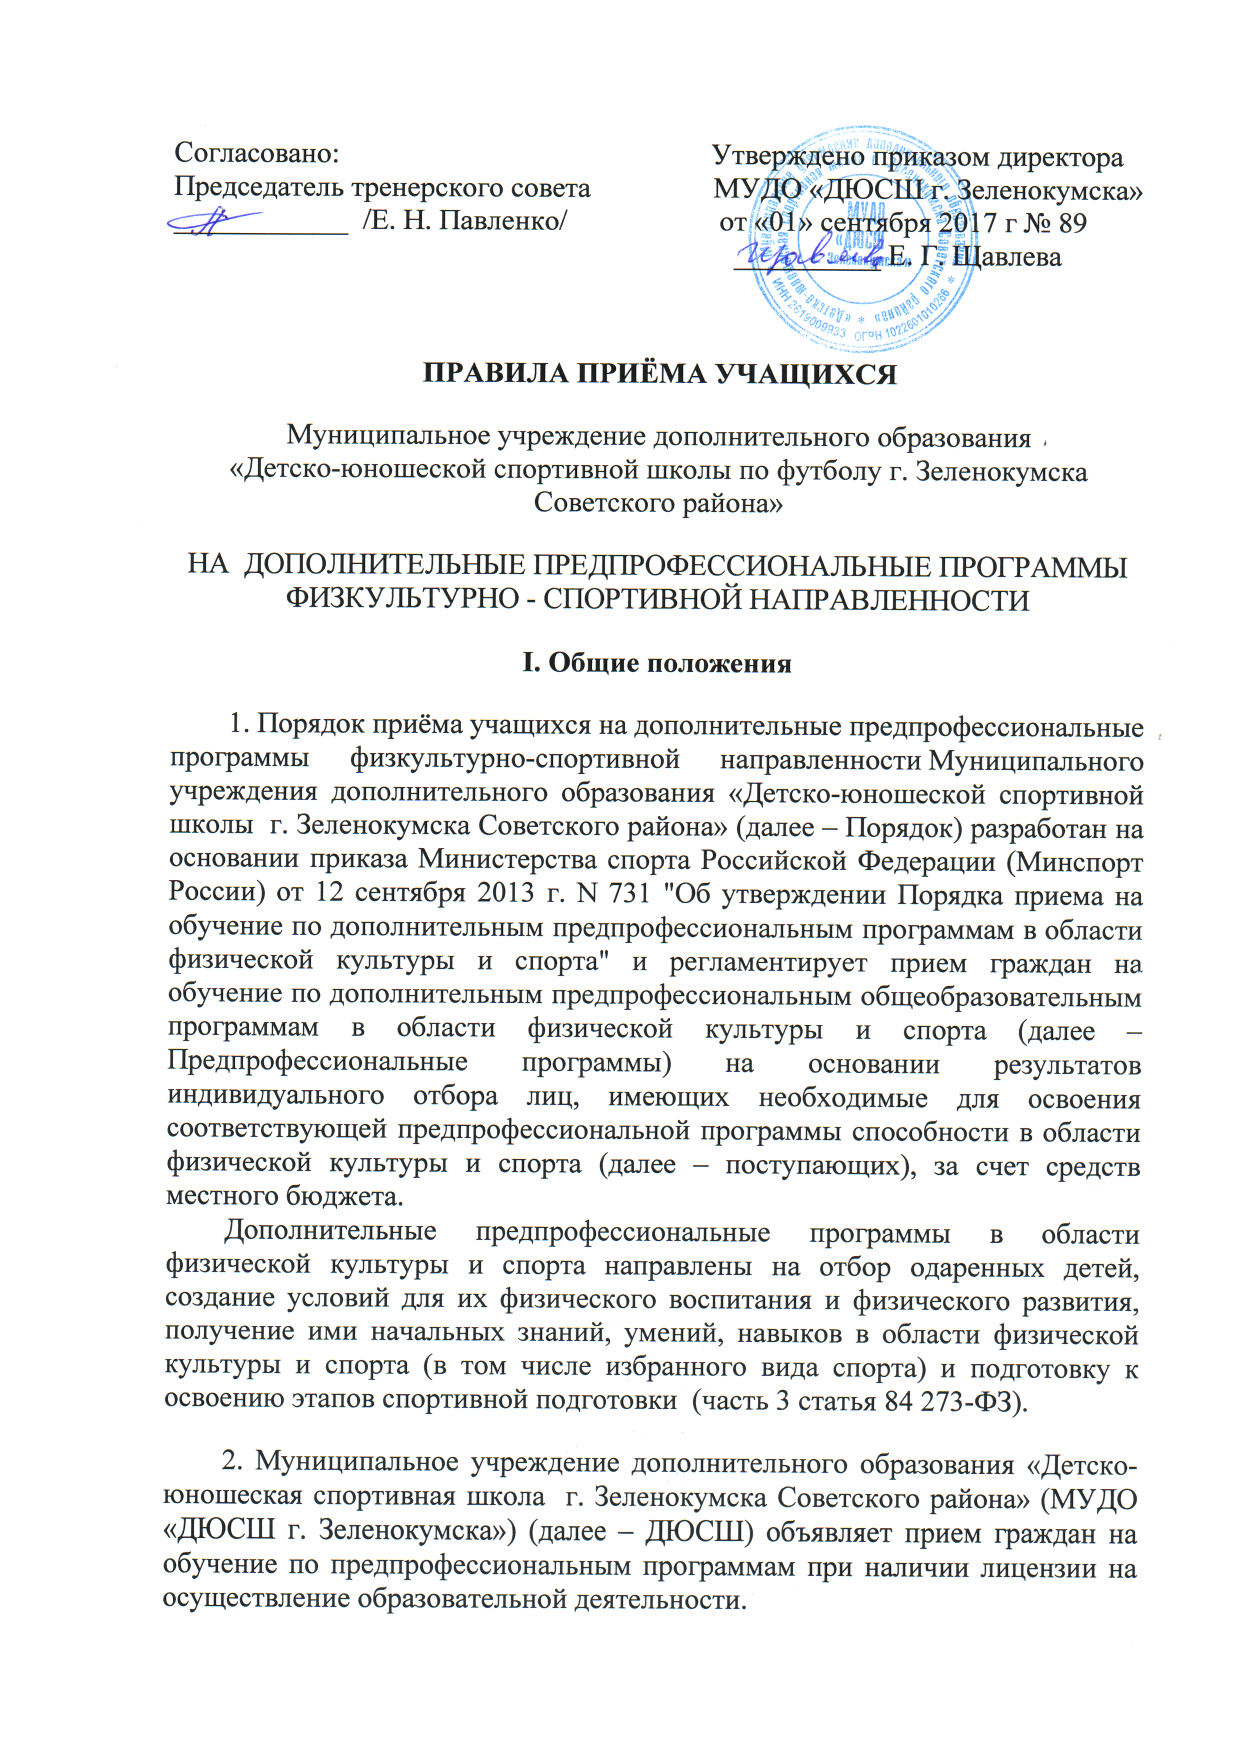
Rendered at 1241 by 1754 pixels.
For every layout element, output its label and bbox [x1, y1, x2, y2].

picture [53, 88, 1180, 1678]
